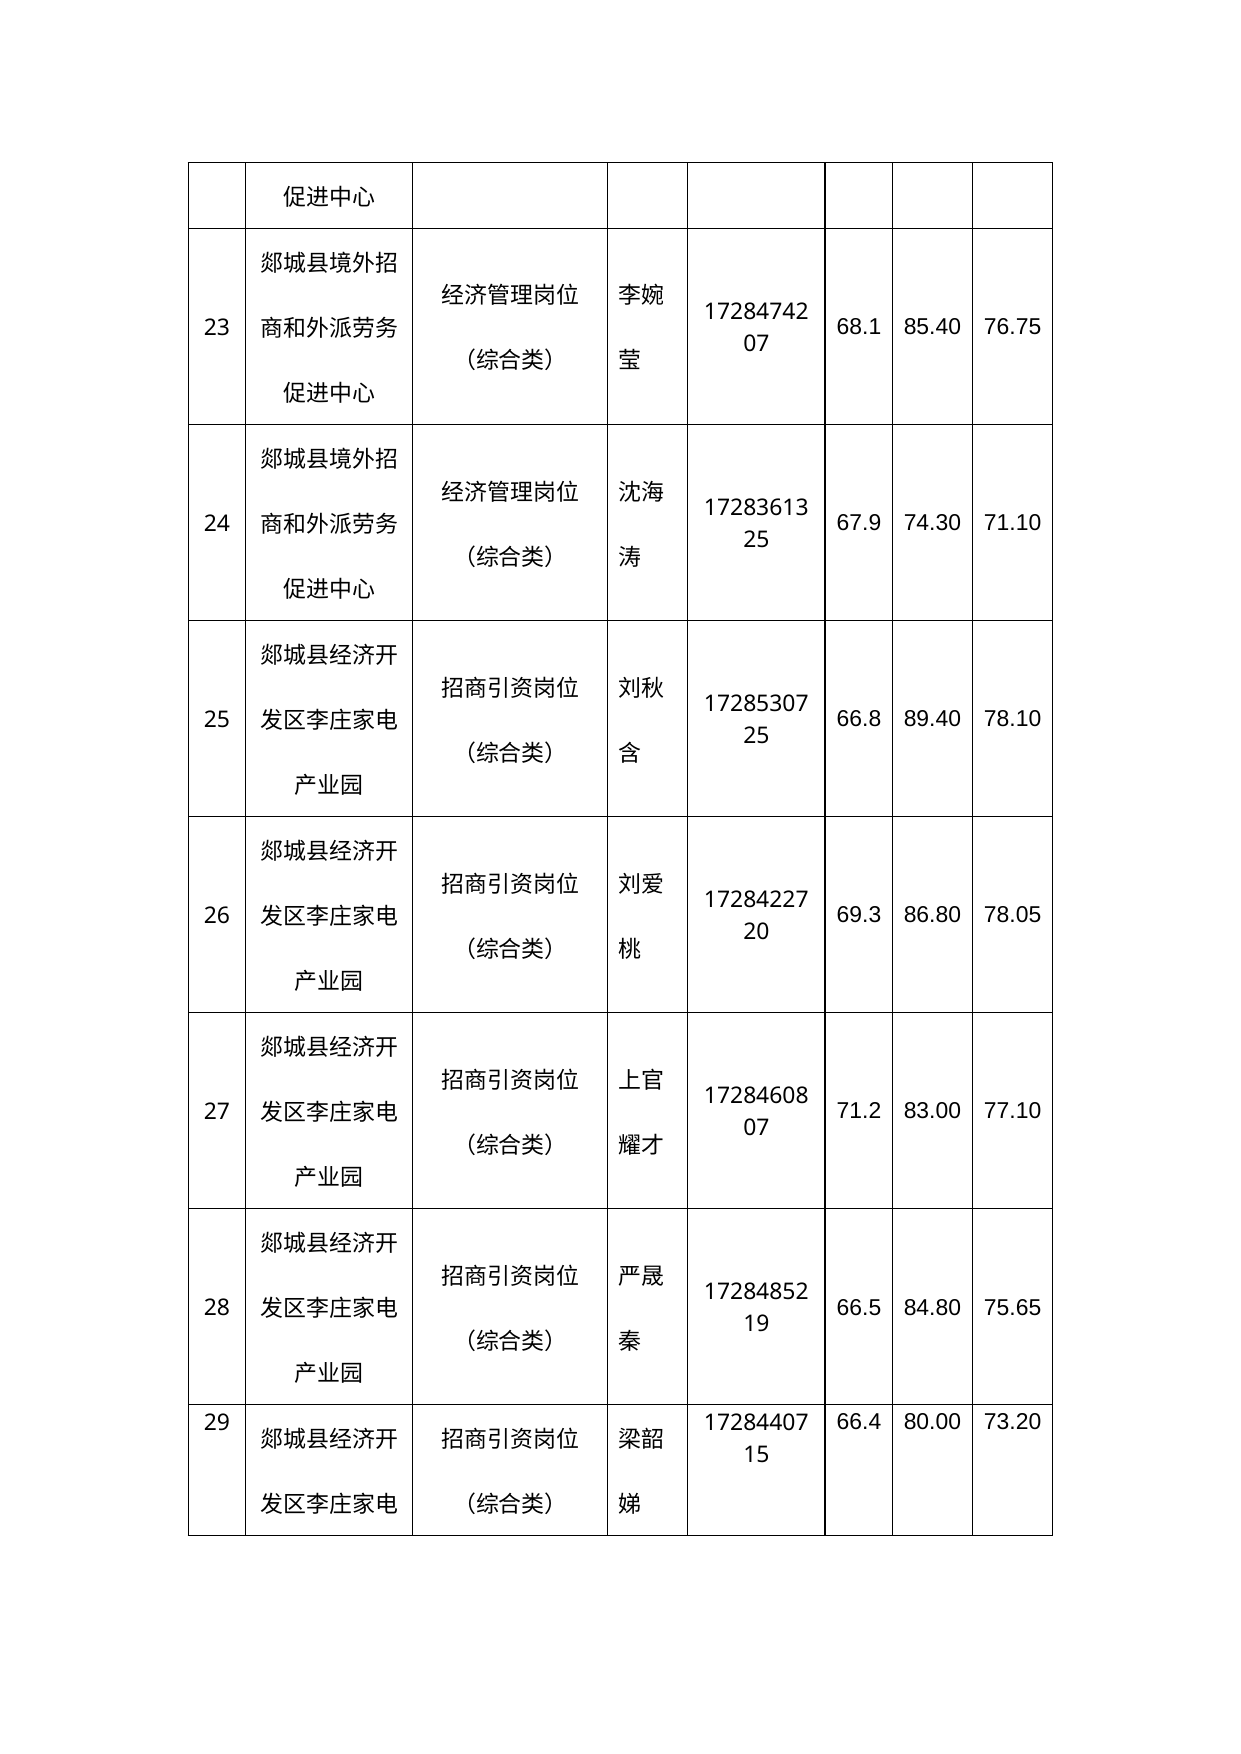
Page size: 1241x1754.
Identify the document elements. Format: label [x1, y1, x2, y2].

table_header [688, 425, 824, 620]
table_header [246, 1405, 412, 1535]
table_header [893, 621, 972, 816]
table_header [893, 1405, 972, 1535]
table_header [246, 1013, 412, 1208]
table_header [189, 163, 245, 228]
table_header [608, 425, 687, 620]
table_header [246, 163, 412, 228]
table_header [688, 229, 824, 424]
table_header [893, 163, 972, 228]
table_header [608, 163, 687, 228]
table_header [413, 163, 607, 228]
table_header [413, 229, 607, 424]
table_header [826, 229, 892, 424]
table_header [826, 1405, 892, 1535]
table_header [893, 1209, 972, 1404]
table_header [973, 163, 1052, 228]
table_header [826, 621, 892, 816]
table_header [246, 229, 412, 424]
table_header [688, 621, 824, 816]
table_header [973, 817, 1052, 1012]
table_header [413, 425, 607, 620]
table_header [608, 1209, 687, 1404]
table_header [189, 1013, 245, 1208]
table_header [826, 163, 892, 228]
table_header [826, 425, 892, 620]
table_header [608, 229, 687, 424]
table_header [893, 1013, 972, 1208]
table_header [189, 1405, 245, 1535]
table_header [189, 425, 245, 620]
table_header [246, 817, 412, 1012]
table_header [826, 1209, 892, 1404]
table_header [973, 1209, 1052, 1404]
table_header [893, 425, 972, 620]
table_header [413, 621, 607, 816]
table_header [413, 1405, 607, 1535]
table_header [189, 1209, 245, 1404]
table_header [246, 621, 412, 816]
table_header [608, 1405, 687, 1535]
table_header [688, 163, 824, 228]
table_header [973, 425, 1052, 620]
table_header [246, 425, 412, 620]
table_header [189, 817, 245, 1012]
table_header [608, 1013, 687, 1208]
table_header [688, 1405, 824, 1535]
table_header [973, 229, 1052, 424]
table_header [688, 1013, 824, 1208]
table_header [973, 621, 1052, 816]
table_header [413, 1209, 607, 1404]
table_header [826, 817, 892, 1012]
table_header [189, 229, 245, 424]
table_header [893, 817, 972, 1012]
table_header [826, 1013, 892, 1208]
table_header [688, 817, 824, 1012]
table_header [973, 1405, 1052, 1535]
table_header [608, 621, 687, 816]
table_header [413, 817, 607, 1012]
table_header [246, 1209, 412, 1404]
table_header [973, 1013, 1052, 1208]
table_header [893, 229, 972, 424]
table_header [189, 621, 245, 816]
table_header [608, 817, 687, 1012]
table_header [413, 1013, 607, 1208]
table_header [688, 1209, 824, 1404]
